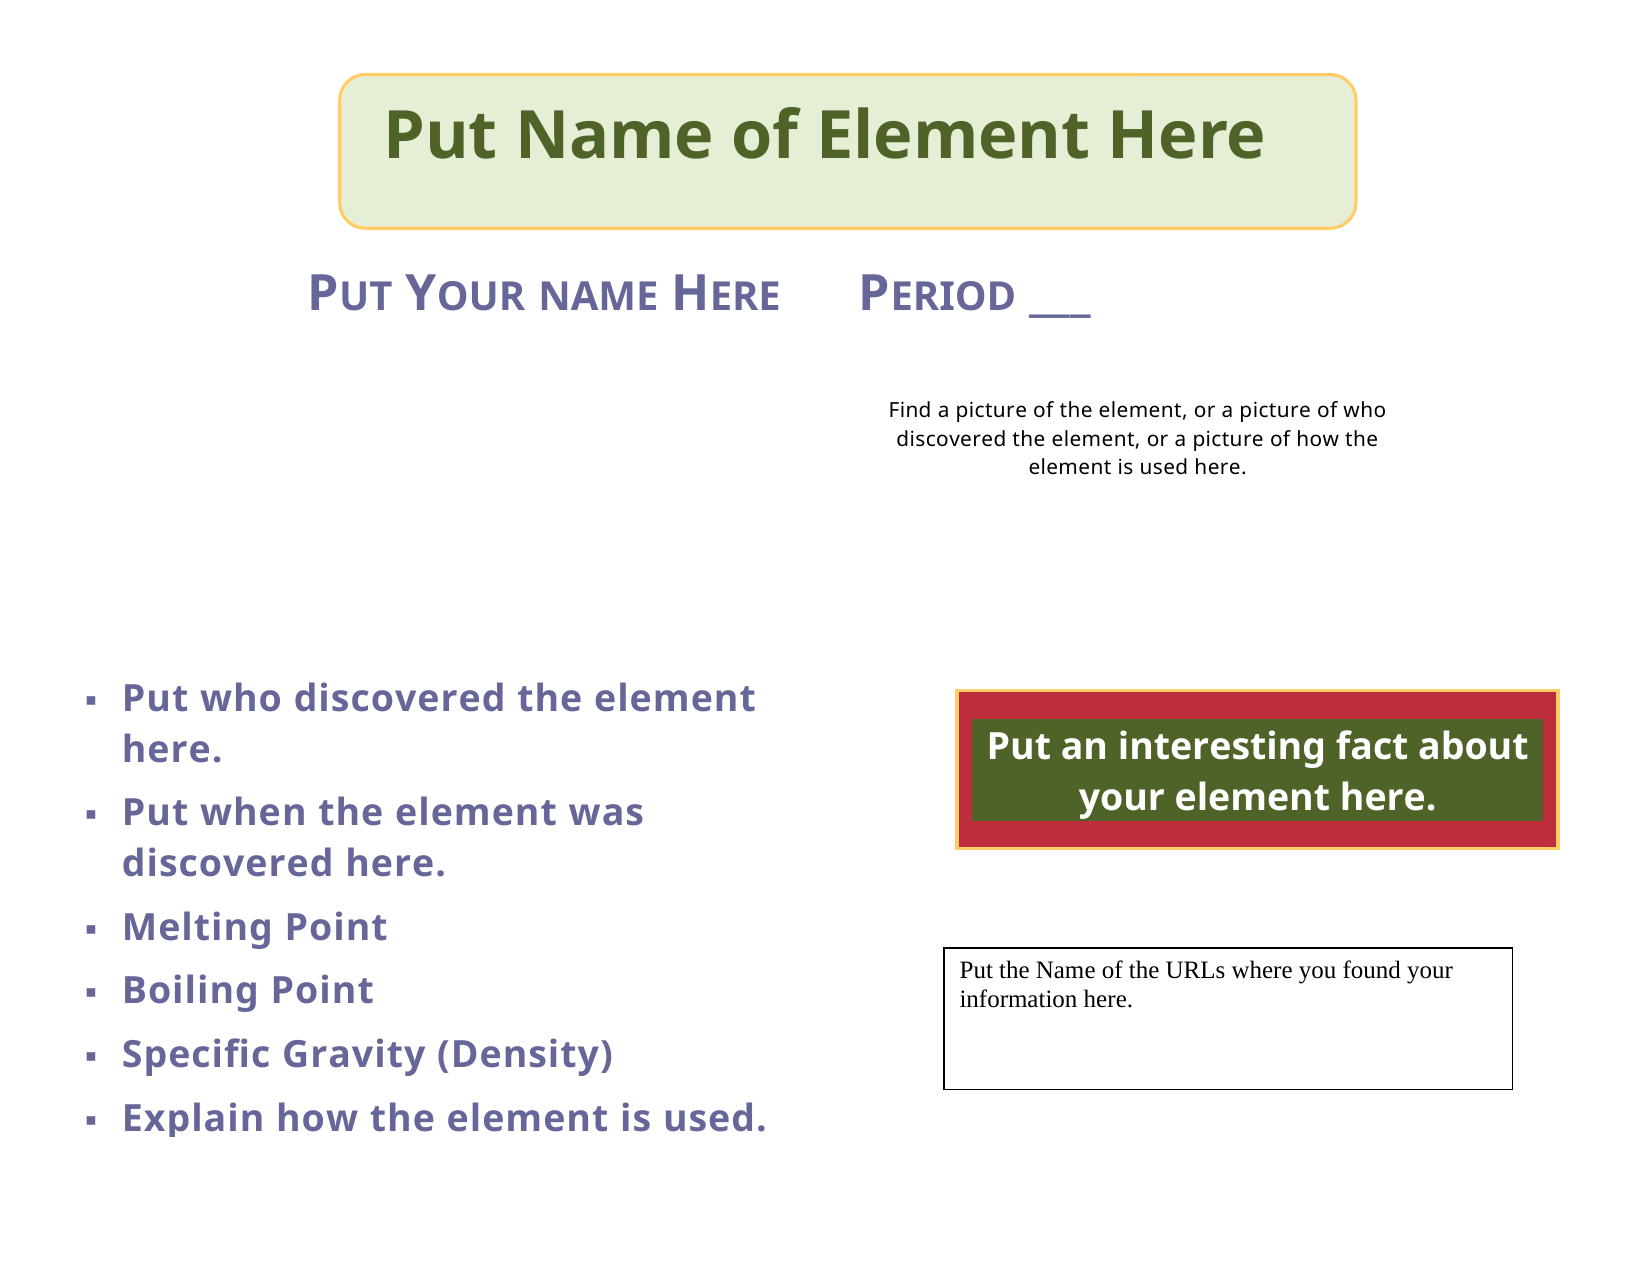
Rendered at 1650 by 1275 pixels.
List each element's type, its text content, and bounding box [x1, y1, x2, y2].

text Put Name of Element Here [112, 87, 1537, 178]
